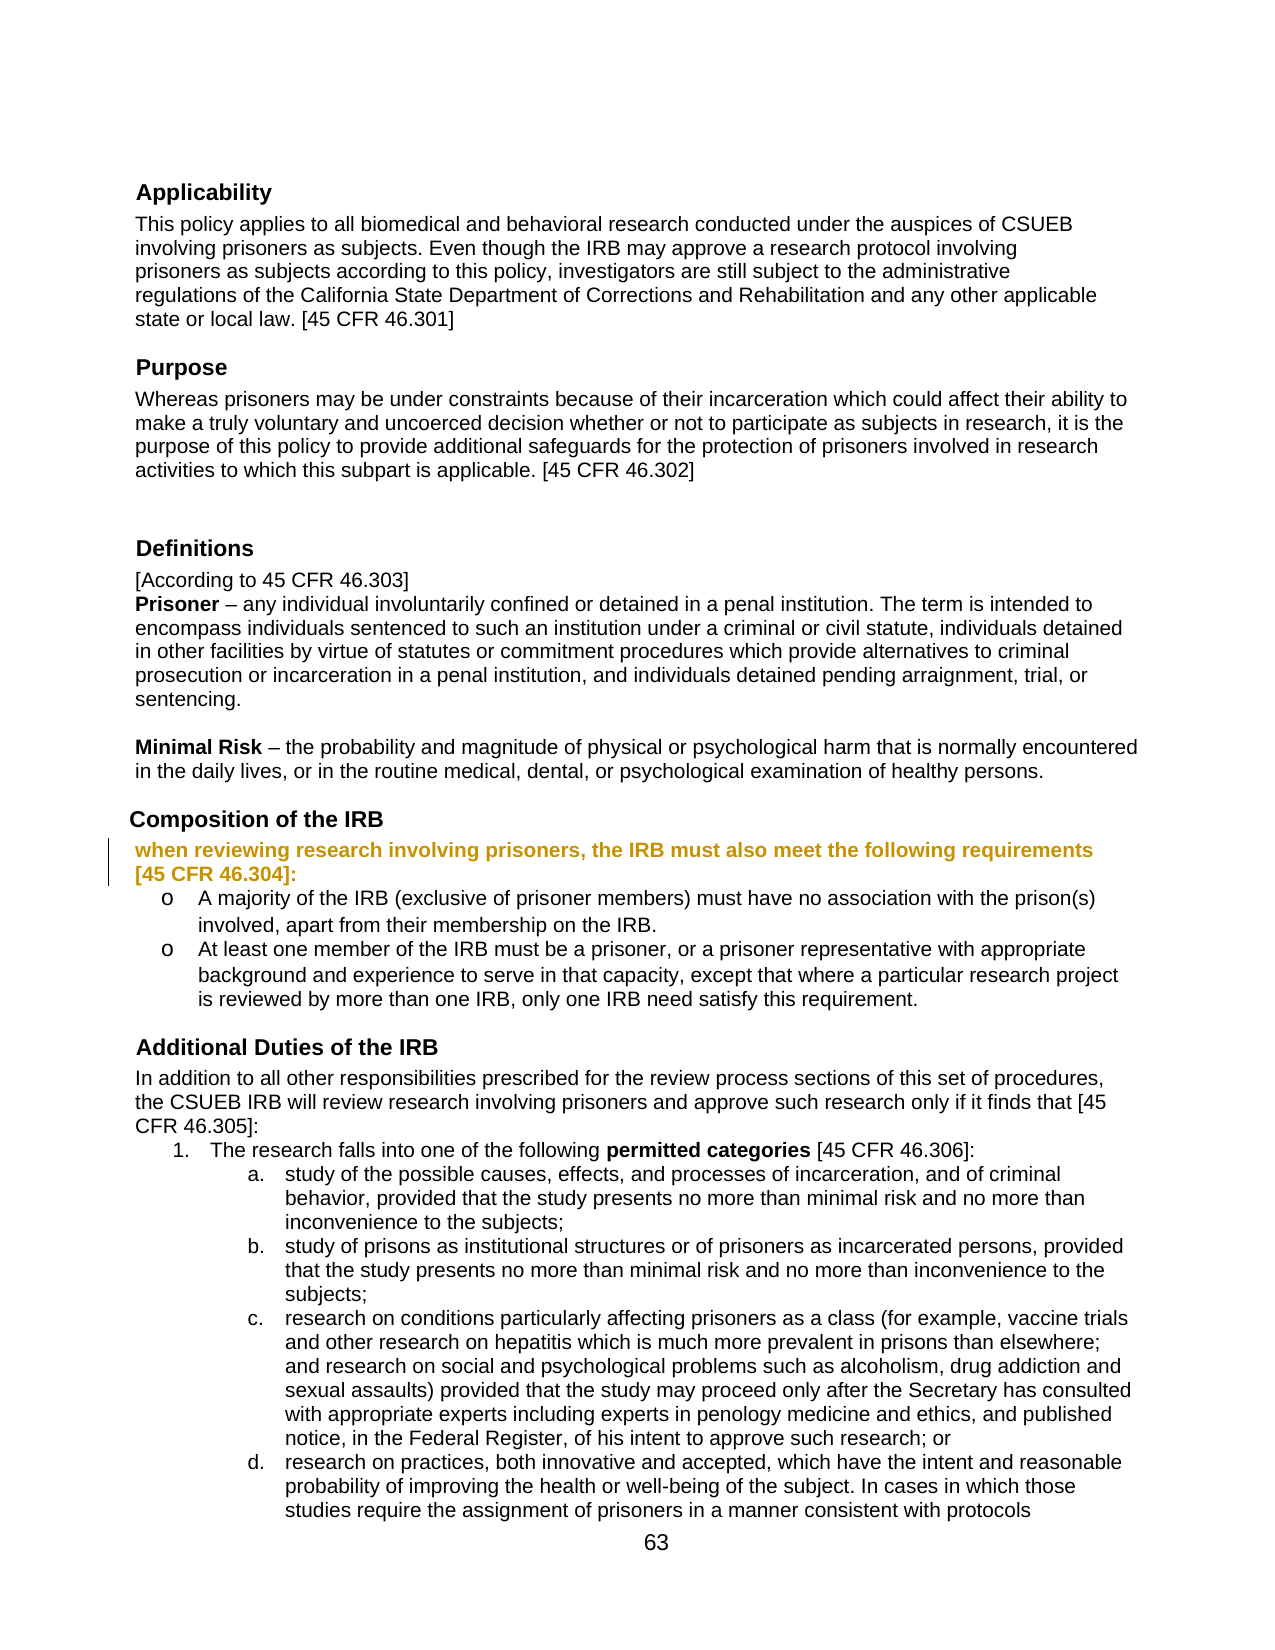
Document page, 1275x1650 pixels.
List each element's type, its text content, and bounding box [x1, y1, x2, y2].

text Purpose [123, 354, 1189, 380]
text Composition of the IRB [123, 806, 1189, 832]
list A majority of the IRB (exclusive of prisoner members) must have no association with the prison(s) involved, apart from their membership on the IRB. [160, 886, 1109, 937]
list study of prisons as institutional structures or of prisoners as incarcerated persons, provided that the study presents no more than minimal risk and no more than inconvenience to the subjects; [247, 1234, 1125, 1306]
list At least one member of the IRB must be a prisoner, or a prisoner representative with appropriate background and experience to serve in that capacity, except that where a particular research project is reviewed by more than one IRB, only one IRB need satisfy this requirement. [160, 937, 1132, 1011]
text Minimal Risk – the probability and magnitude of physical or psychological harm that is normally encountered in the daily lives, or in the routine medical, dental, or psychological examination of healthy persons. [135, 735, 1141, 783]
text Applicability [123, 179, 1189, 205]
text Whereas prisoners may be under constraints because of their incarceration which could affect their ability to make a truly voluntary and uncoerced decision whether or not to participate as subjects in research, it is the purpose of this policy to provide additional safeguards for the protection of prisoners involved in research activities to which this subpart is applicable. [45 CFR 46.302] [135, 386, 1131, 482]
text Definitions [123, 535, 1189, 561]
text In addition to all other responsibilities prescribed for the review process sections of this set of procedures, the CSUEB IRB will review research involving prisoners and approve such research only if it finds that [45 CFR 46.305]: [135, 1066, 1124, 1138]
list research on conditions particularly affecting prisoners as a class (for example, vaccine trials and other research on hepatitis which is much more prevalent in prisons than elsewhere; and research on social and psychological problems such as alcoholism, drug addiction and sexual assaults) provided that the study may proceed only after the Secretary has consulted with appropriate experts including experts in penology medicine and ethics, and published notice, in the Federal Register, of his intent to approve such research; or [247, 1306, 1133, 1449]
text [According to 45 CFR 46.303] [135, 567, 1189, 591]
list study of the possible causes, effects, and processes of incarceration, and of criminal behavior, provided that the study presents no more than minimal risk and no more than inconvenience to the subjects; [247, 1162, 1087, 1234]
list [247, 1449, 1124, 1521]
text This policy applies to all biomedical and behavioral research conducted under the auspices of CSUEB involving prisoners as subjects. Even though the IRB may approve a research protocol involving prisoners as subjects according to this policy, investigators are still subject to the administrative regulations of the California State Department of Corrections and Rehabilitation and any other applicable state or local law. [45 CFR 46.301] [135, 211, 1101, 331]
text Prisoner – any individual involuntarily confined or detained in a penal institution. The term is intended to encompass individuals sentenced to such an institution under a criminal or civil statute, individuals detained in other facilities by virtue of statutes or commitment procedures which provide alternatives to criminal prosecution or incarceration in a penal institution, and individuals detained pending arraignment, trial, or sentencing. [135, 591, 1126, 711]
text Additional Duties of the IRB [123, 1034, 1189, 1060]
list The research falls into one of the following permitted categories [45 CFR 46.306]: [172, 1138, 1189, 1162]
